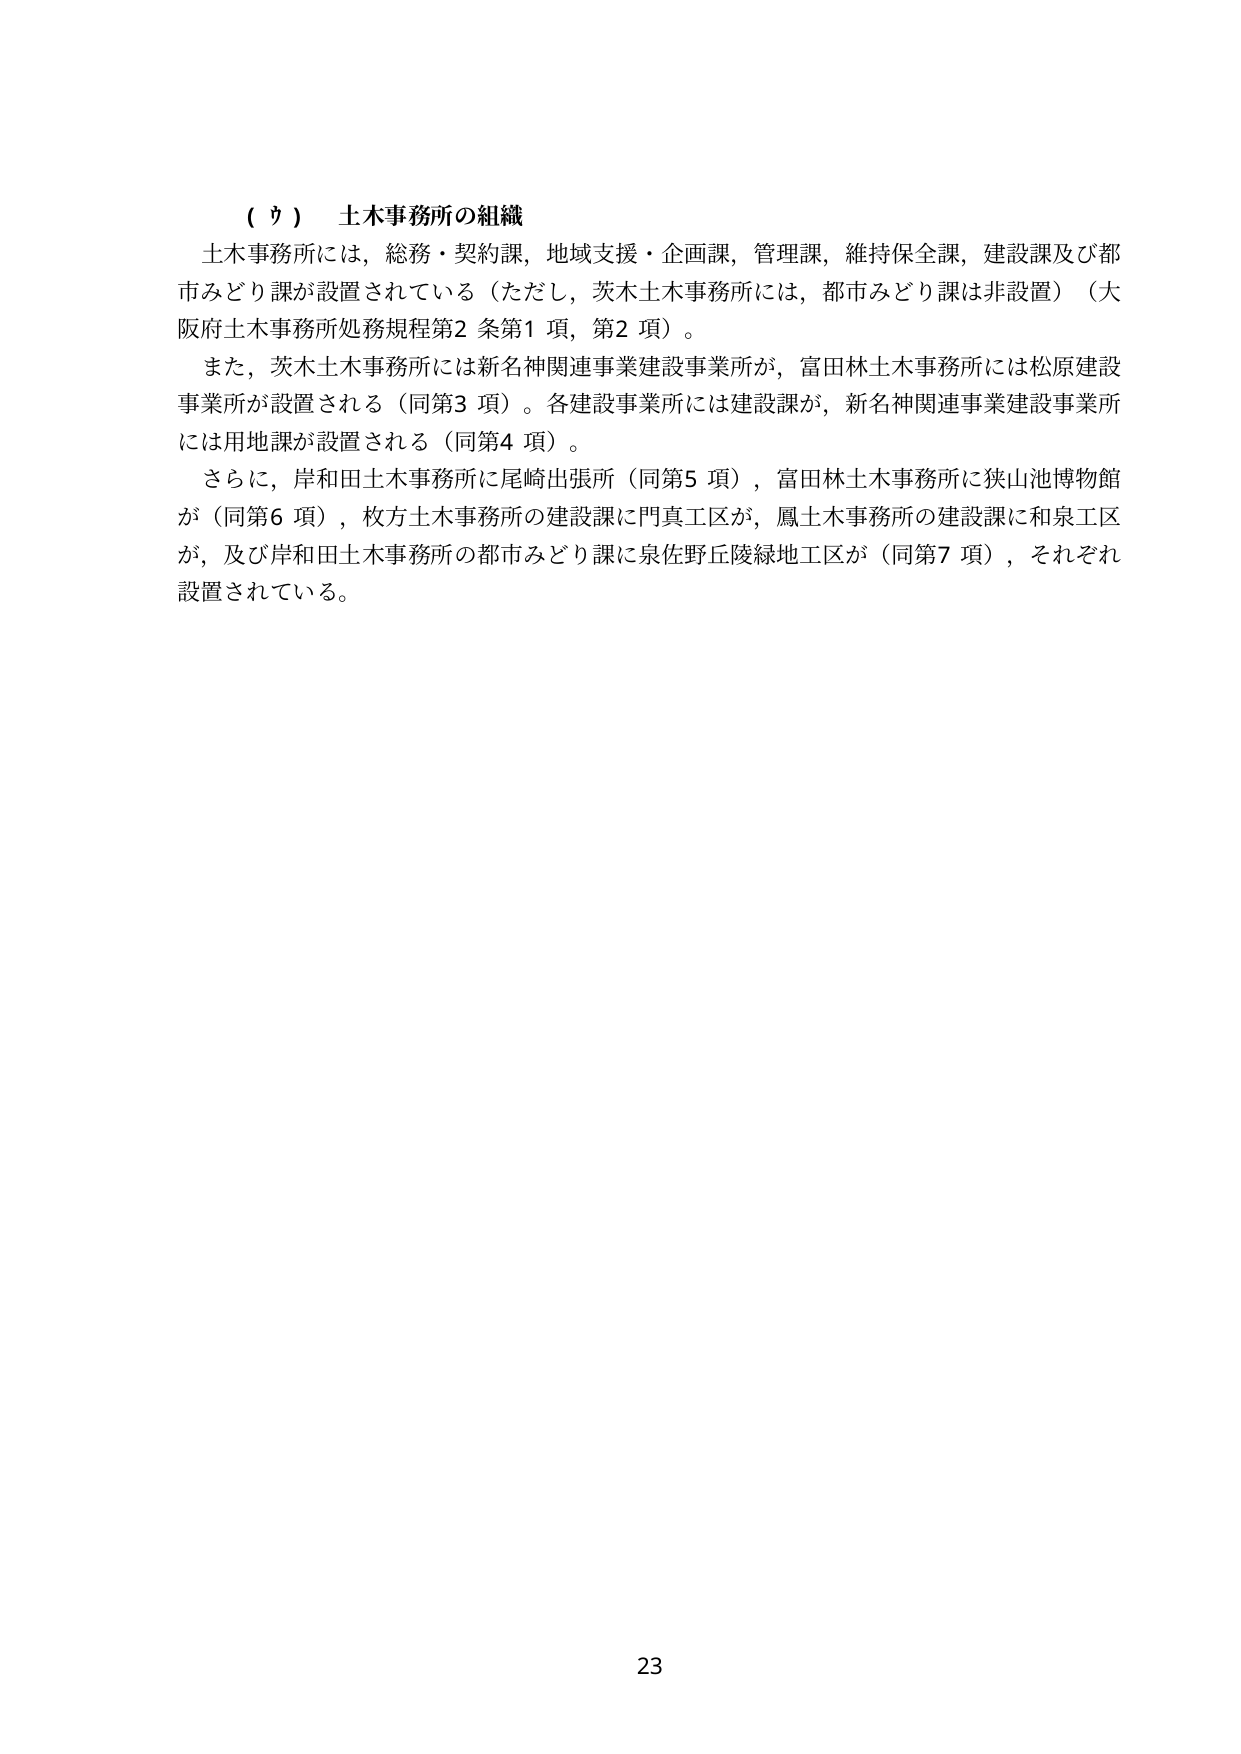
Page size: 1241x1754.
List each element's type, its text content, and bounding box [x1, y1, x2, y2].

text 土木事務所には，総務・契約課，地域支援・企画課，管理課，維持保全課，建設課及び都市みどり課が設置されている（ただし，茨木土木事務所には，都市みどり課は非設置）（大阪府土木事務所処務規程第2条第1項，第2項）。 [178, 234, 1122, 346]
text さらに，岸和田土木事務所に尾崎出張所（同第5項），富田林土木事務所に狭山池博物館が（同第6項），枚方土木事務所の建設課に門真工区が，鳳土木事務所の建設課に和泉工区が，及び岸和田土木事務所の都市みどり課に泉佐野丘陵緑地工区が（同第7項），それぞれ設置されている。 [178, 459, 1122, 610]
text また，茨木土木事務所には新名神関連事業建設事業所が，富田林土木事務所には松原建設事業所が設置される（同第3項）。各建設事業所には建設課が，新名神関連事業建設事業所には用地課が設置される（同第4項）。 [178, 346, 1122, 459]
subtitle (ｳ) 土木事務所の組織 [178, 196, 1122, 234]
